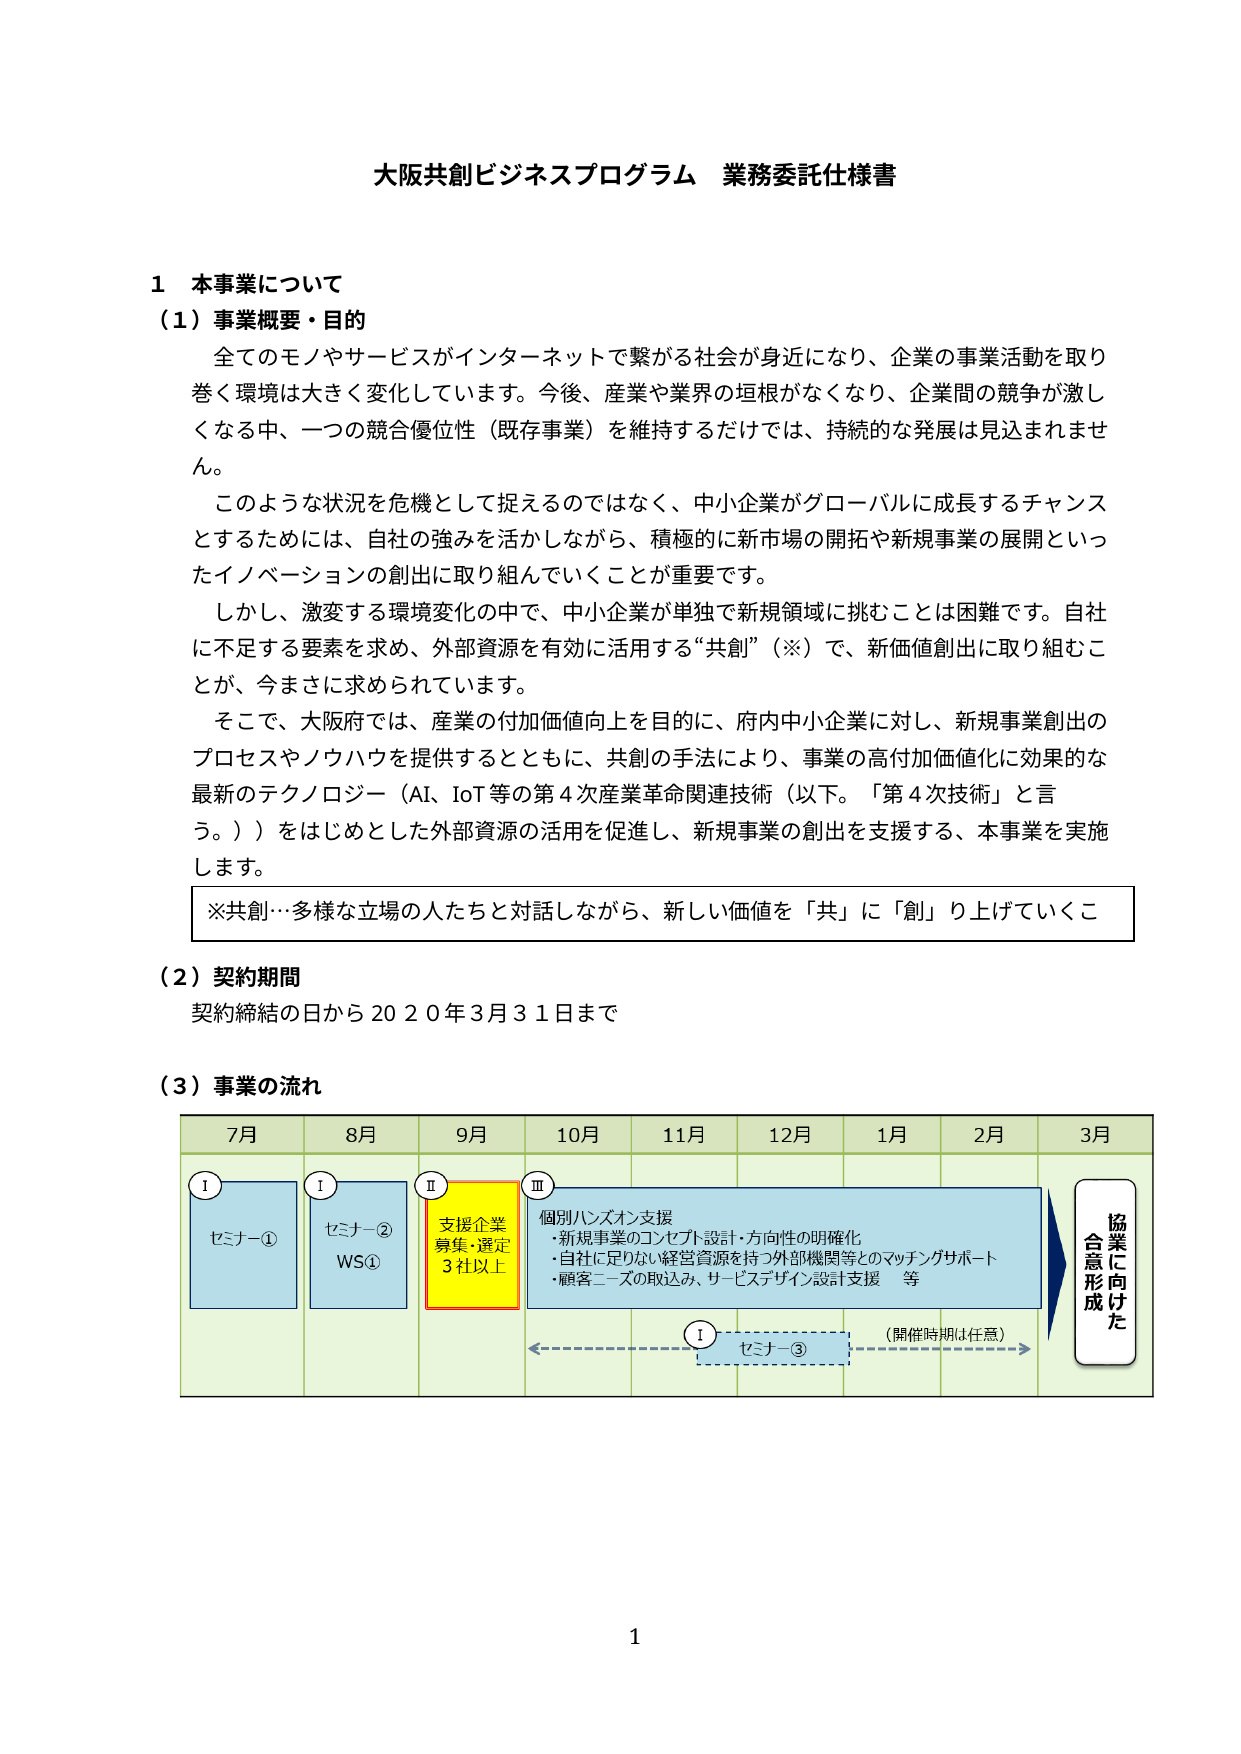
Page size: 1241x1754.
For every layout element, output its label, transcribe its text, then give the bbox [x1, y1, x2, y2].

text そこで、大阪府では、産業の付加価値向上を目的に、府内中小企業に対し、新規事業創出のプロセスやノウハウを提供するとともに、共創の手法により、事業の高付加価値化に効果的な最新のテクノロジー（AI、IoT等の第4次産業革命関連技術（以下。「第4次技術」と言う。））をはじめとした外部資源の活用を促進し、新規事業の創出を支援する、本事業を実施します。 [191, 702, 1122, 884]
text 全てのモノやサービスがインターネットで繋がる社会が身近になり、企業の事業活動を取り巻く環境は大きく変化しています。今後、産業や業界の垣根がなくなり、企業間の競争が激しくなる中、一つの競合優位性（既存事業）を維持するだけでは、持続的な発展は見込まれません。 [191, 337, 1122, 483]
text （１）事業概要・目的 [148, 301, 1122, 337]
picture [179, 1114, 1154, 1398]
text 契約締結の日から20２０年３月３１日まで [148, 994, 1122, 1030]
text 大阪共創ビジネスプログラム 業務委託仕様書 [148, 155, 1122, 192]
text １ 本事業について [148, 264, 1122, 301]
text （２）契約期間 [148, 957, 1122, 994]
text （３）事業の流れ [148, 1067, 1122, 1103]
text このような状況を危機として捉えるのではなく、中小企業がグローバルに成長するチャンスとするためには、自社の強みを活かしながら、積極的に新市場の開拓や新規事業の展開といったイノベーションの創出に取り組んでいくことが重要です。 [191, 483, 1122, 593]
text しかし、激変する環境変化の中で、中小企業が単独で新規領域に挑むことは困難です。自社に不足する要素を求め、外部資源を有効に活用する“共創”（※）で、新価値創出に取り組むことが、今まさに求められています。 [191, 593, 1122, 702]
